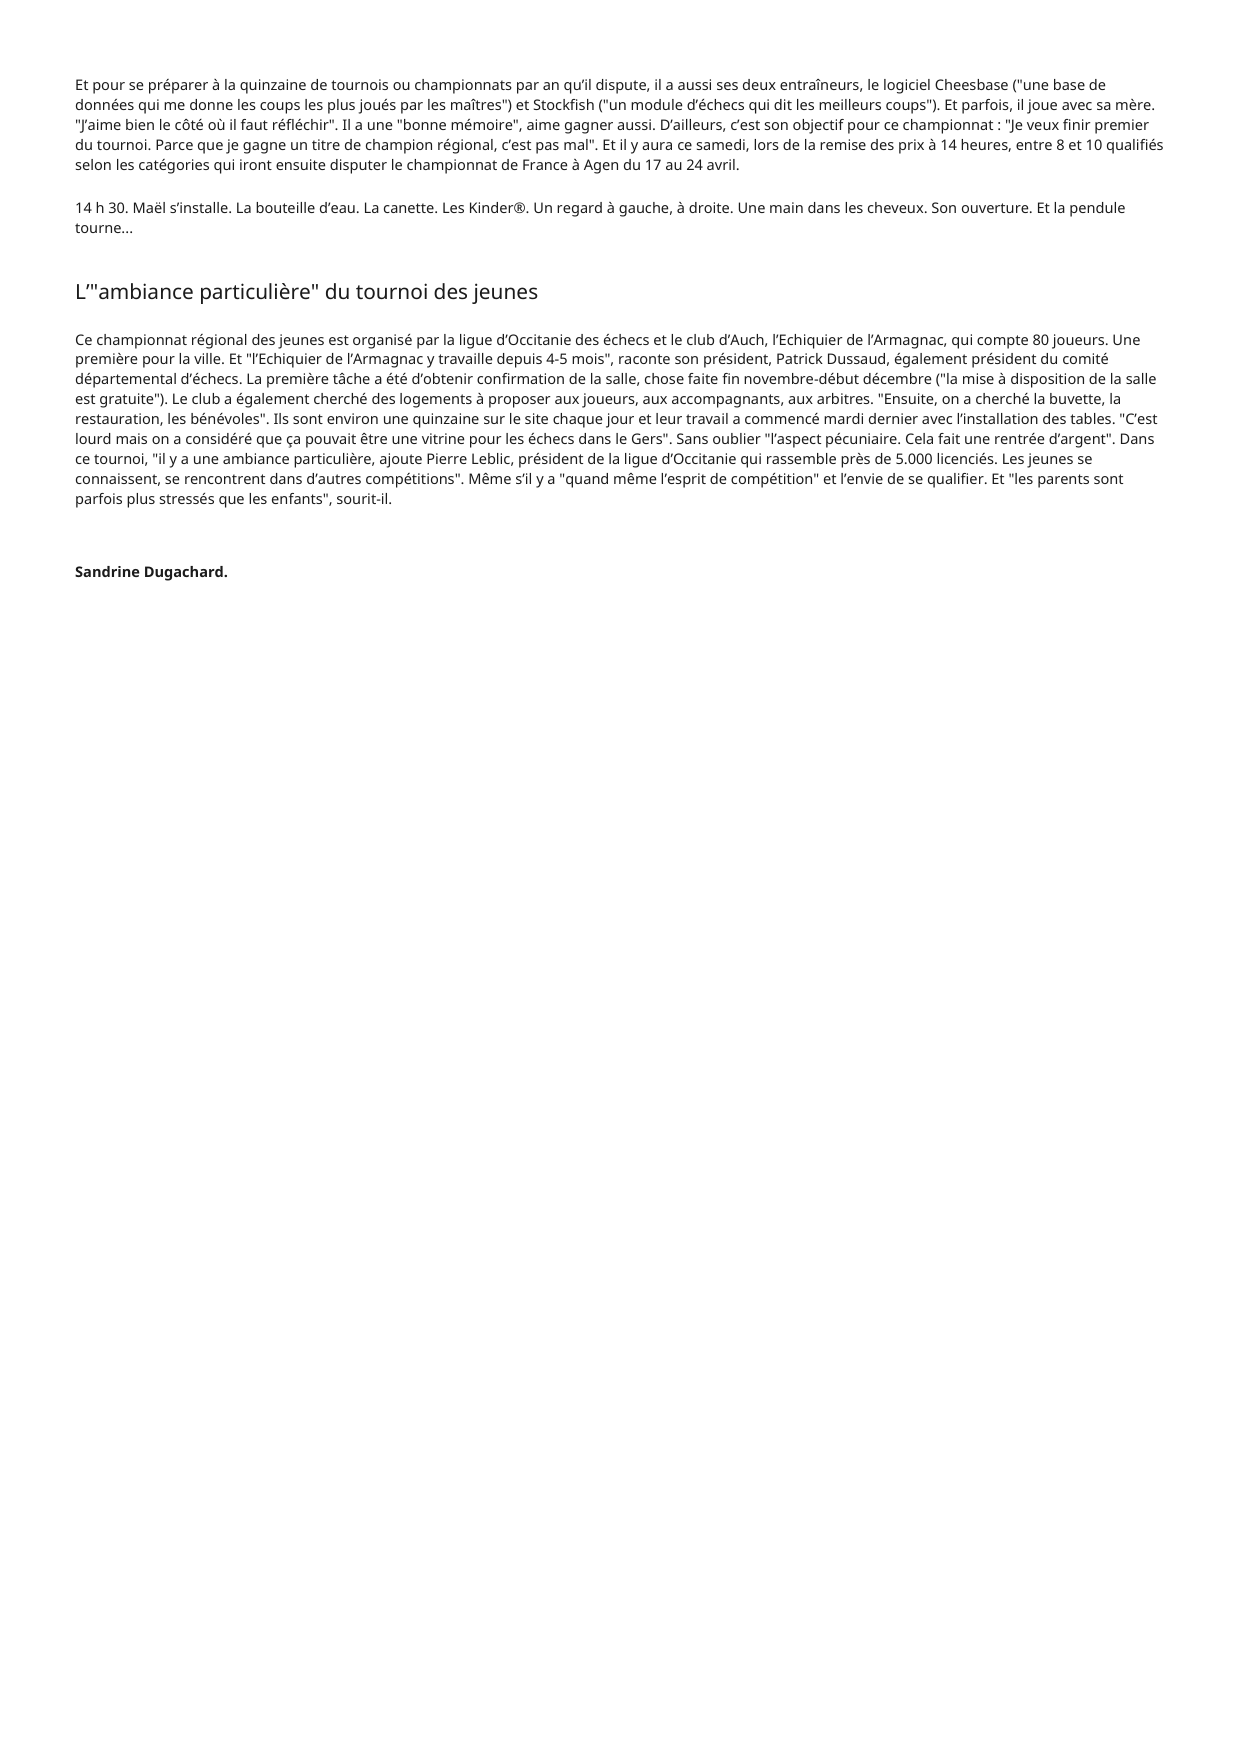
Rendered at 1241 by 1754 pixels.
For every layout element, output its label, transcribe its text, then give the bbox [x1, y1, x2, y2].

text Ce championnat régional des jeunes est organisé par la ligue d’Occitanie des échecs et le club d’Auch, l’Echiquier de l’Armagnac, qui compte 80 joueurs. Une première pour la ville. Et "l’Echiquier de l’Armagnac y travaille depuis 4-5 mois", raconte son président, Patrick Dussaud, également président du comité départemental d’échecs. La première tâche a été d’obtenir confirmation de la salle, chose faite fin novembre-début décembre ("la mise à disposition de la salle est gratuite"). Le club a également cherché des logements à proposer aux joueurs, aux accompagnants, aux arbitres. "Ensuite, on a cherché la buvette, la restauration, les bénévoles". Ils sont environ une quinzaine sur le site chaque jour et leur travail a commencé mardi dernier avec l’installation des tables. "C’est lourd mais on a considéré que ça pouvait être une vitrine pour les échecs dans le Gers". Sans oublier "l’aspect pécuniaire. Cela fait une rentrée d’argent". Dans ce tournoi, "il y a une ambiance particulière, ajoute Pierre Leblic, président de la ligue d’Occitanie qui rassemble près de 5.000 licenciés. Les jeunes se connaissent, se rencontrent dans d’autres compétitions". Même s’il y a "quand même l’esprit de compétition" et l’envie de se qualifier. Et "les parents sont parfois plus stressés que les enfants", sourit-il. [75, 329, 1165, 508]
text Et pour se préparer à la quinzaine de tournois ou championnats par an qu’il dispute, il a aussi ses deux entraîneurs, le logiciel Cheesbase ("une base de données qui me donne les coups les plus joués par les maîtres") et Stockfish ("un module d’échecs qui dit les meilleurs coups"). Et parfois, il joue avec sa mère. "J’aime bien le côté où il faut réfléchir". Il a une "bonne mémoire", aime gagner aussi. D’ailleurs, c’est son objectif pour ce championnat : "Je veux finir premier du tournoi. Parce que je gagne un titre de champion régional, c’est pas mal". Et il y aura ce samedi, lors de la remise des prix à 14 heures, entre 8 et 10 qualifiés selon les catégories qui iront ensuite disputer le championnat de France à Agen du 17 au 24 avril. [75, 75, 1165, 174]
text 14 h 30. Maël s’installe. La bouteille d’eau. La canette. Les Kinder®. Un regard à gauche, à droite. Une main dans les cheveux. Son ouverture. Et la pendule tourne... [75, 198, 1165, 238]
text Sandrine Dugachard. [75, 562, 1165, 581]
text L’"ambiance particulière" du tournoi des jeunes [75, 261, 1165, 306]
